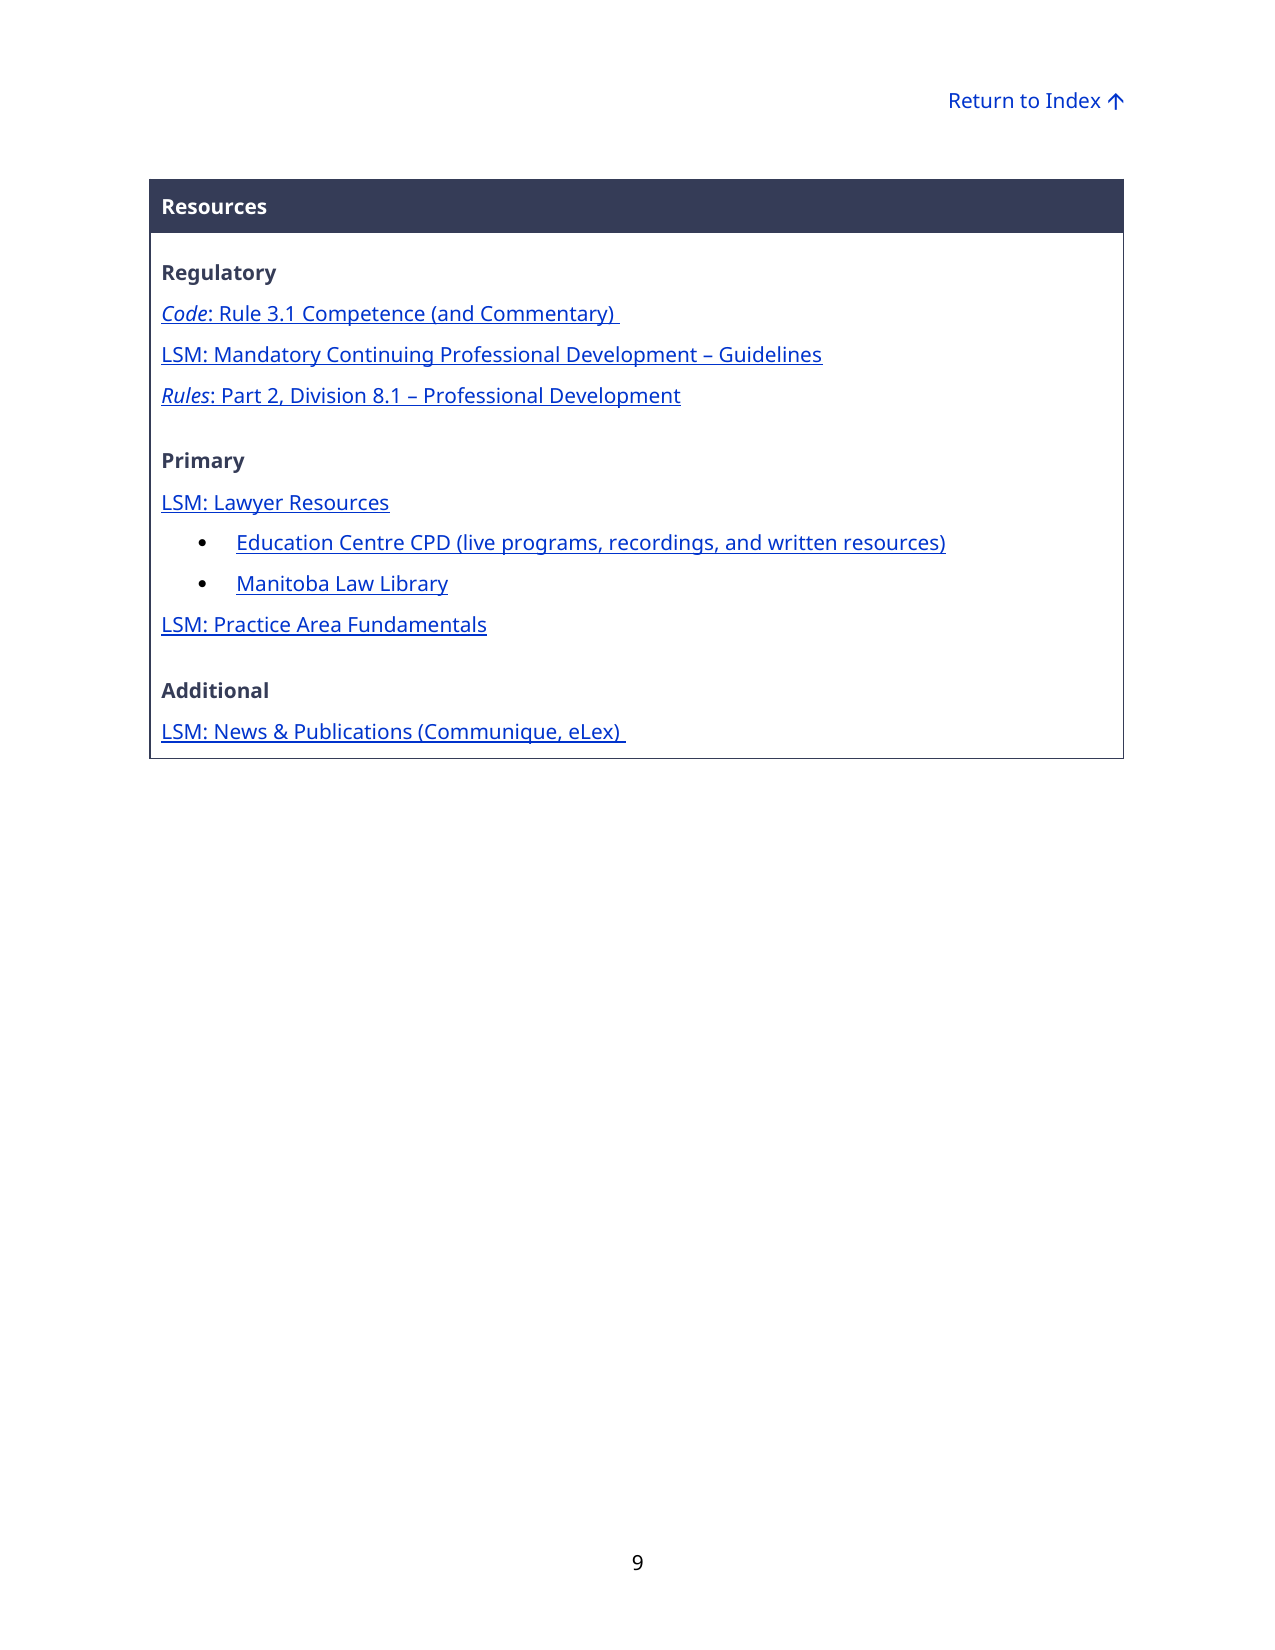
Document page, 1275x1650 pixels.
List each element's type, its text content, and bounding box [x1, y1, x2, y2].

table_header Resources [151, 180, 1123, 233]
table_cell Additional LSM: News & Publications (Communique, eLex) [151, 651, 1123, 758]
table_cell Regulatory Code: Rule 3.1 Competence (and Commentary) LSM: Mandatory Continuing Professional Development – Guidelines Rules: Part 2, Division 8.1 – Professional Development [151, 233, 1123, 422]
table_cell Primary LSM: Lawyer Resources Education Centre CPD (live programs, recordings, and written resources) Manitoba Law Library LSM: Practice Area Fundamentals [151, 422, 1123, 651]
